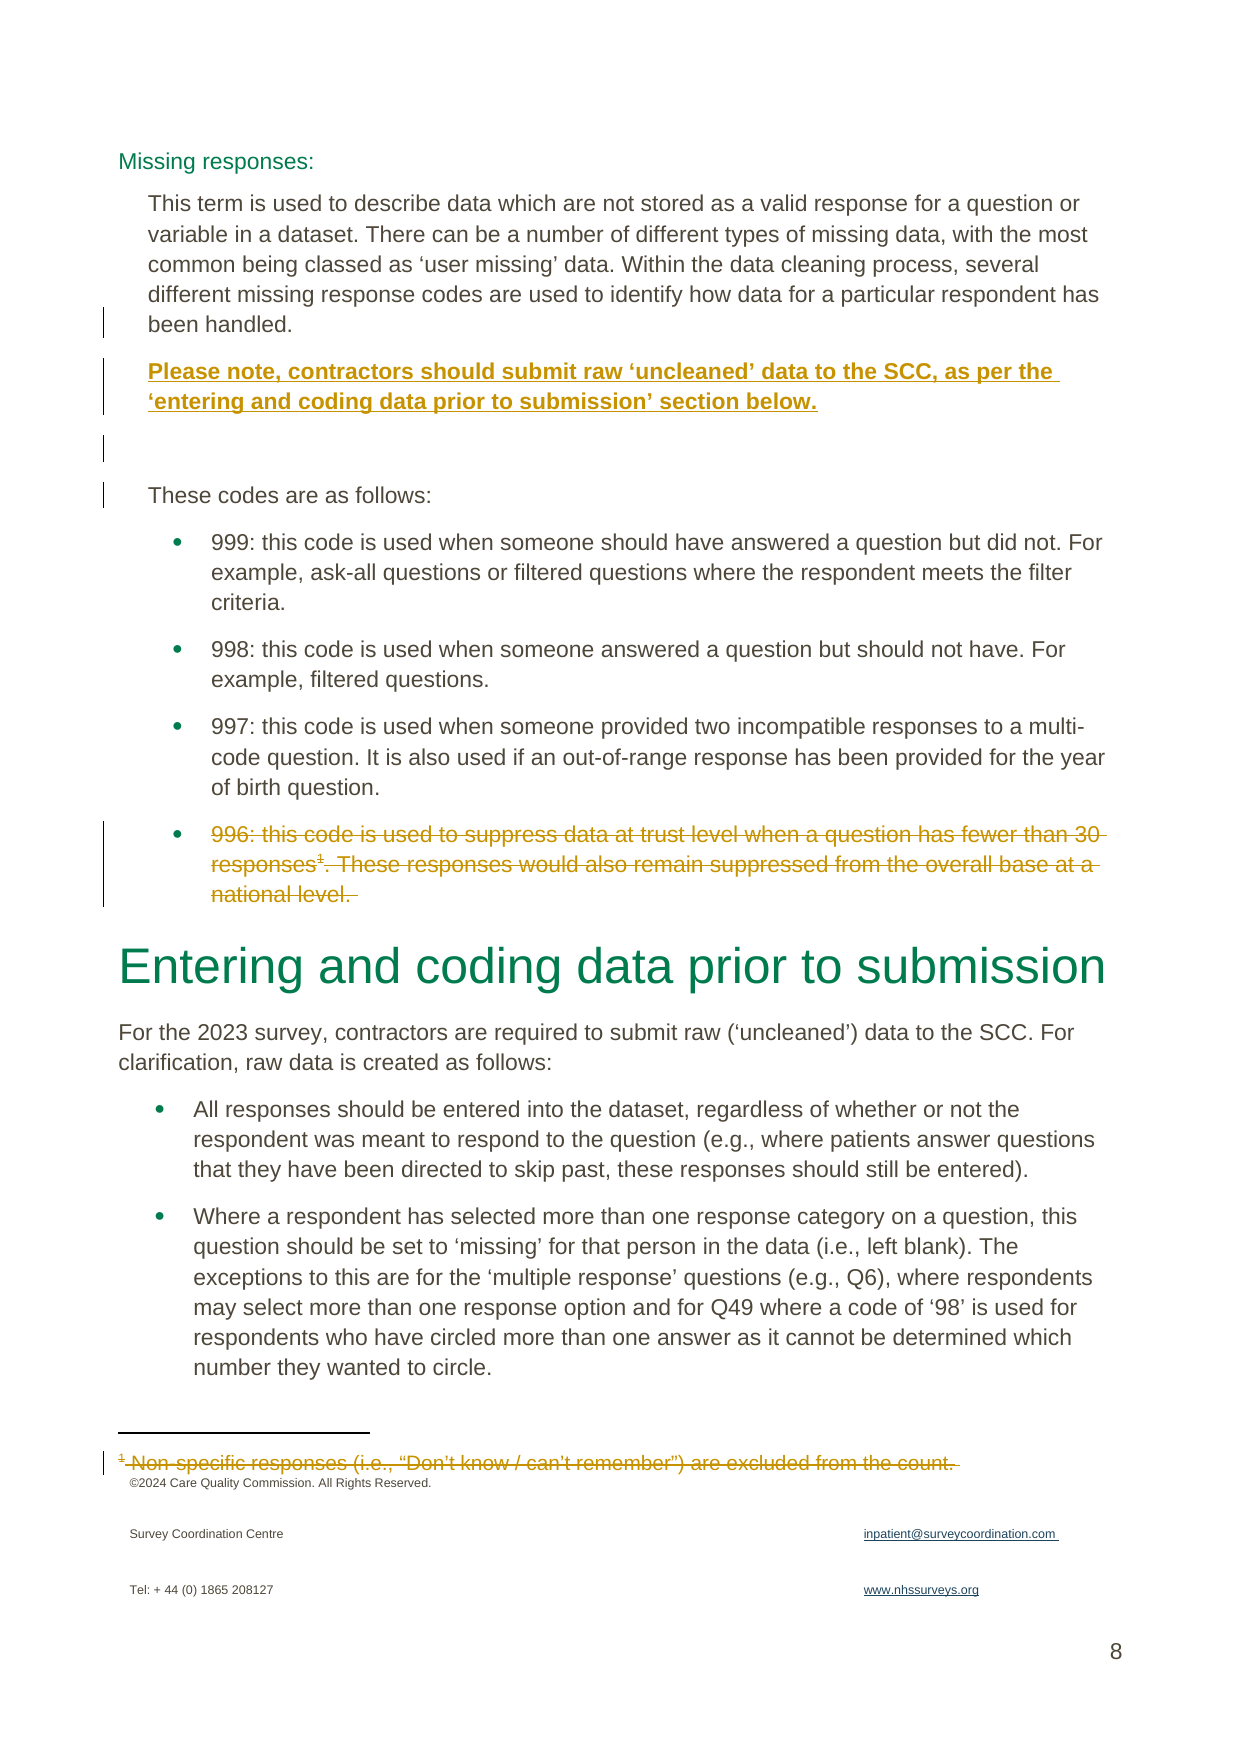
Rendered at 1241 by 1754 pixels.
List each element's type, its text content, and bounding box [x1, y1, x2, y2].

list 998: this code is used when someone answered a question but should not have. For example, filtered questions. [173, 636, 1122, 693]
list 999: this code is used when someone should have answered a question but did not. For example, ask-all questions or filtered questions where the respondent meets the filter criteria. [173, 529, 1122, 616]
subtitle Entering and coding data prior to submission [118, 936, 1122, 994]
list All responses should be entered into the dataset, regardless of whether or not the respondent was meant to respond to the question (e.g., where patients answer questions that they have been directed to skip past, these responses should still be entered). [156, 1096, 1122, 1183]
text This term is used to describe data which are not stored as a valid response for a question or variable in a dataset. There can be a number of different types of missing data, with the most common being classed as ‘user missing’ data. Within the data cleaning process, several different missing response codes are used to identify how data for a particular respondent has been handled. [148, 190, 1122, 338]
subtitle Missing responses: [118, 148, 1122, 174]
list 997: this code is used when someone provided two incompatible responses to a multi-code question. It is also used if an out-of-range response has been provided for the year of birth question. [173, 713, 1122, 800]
text For the 2023 survey, contractors are required to submit raw (‘uncleaned’) data to the SCC. For clarification, raw data is created as follows: [118, 1019, 1122, 1075]
text These codes are as follows: [148, 482, 1122, 508]
list Where a respondent has selected more than one response category on a question, this question should be set to ‘missing’ for that person in the data (i.e., left blank). The exceptions to this are for the ‘multiple response’ questions (e.g., Q6), where respondents may select more than one response option and for Q49 where a code of ‘98’ is used for respondents who have circled more than one answer as it cannot be determined which number they wanted to circle. [156, 1203, 1122, 1381]
